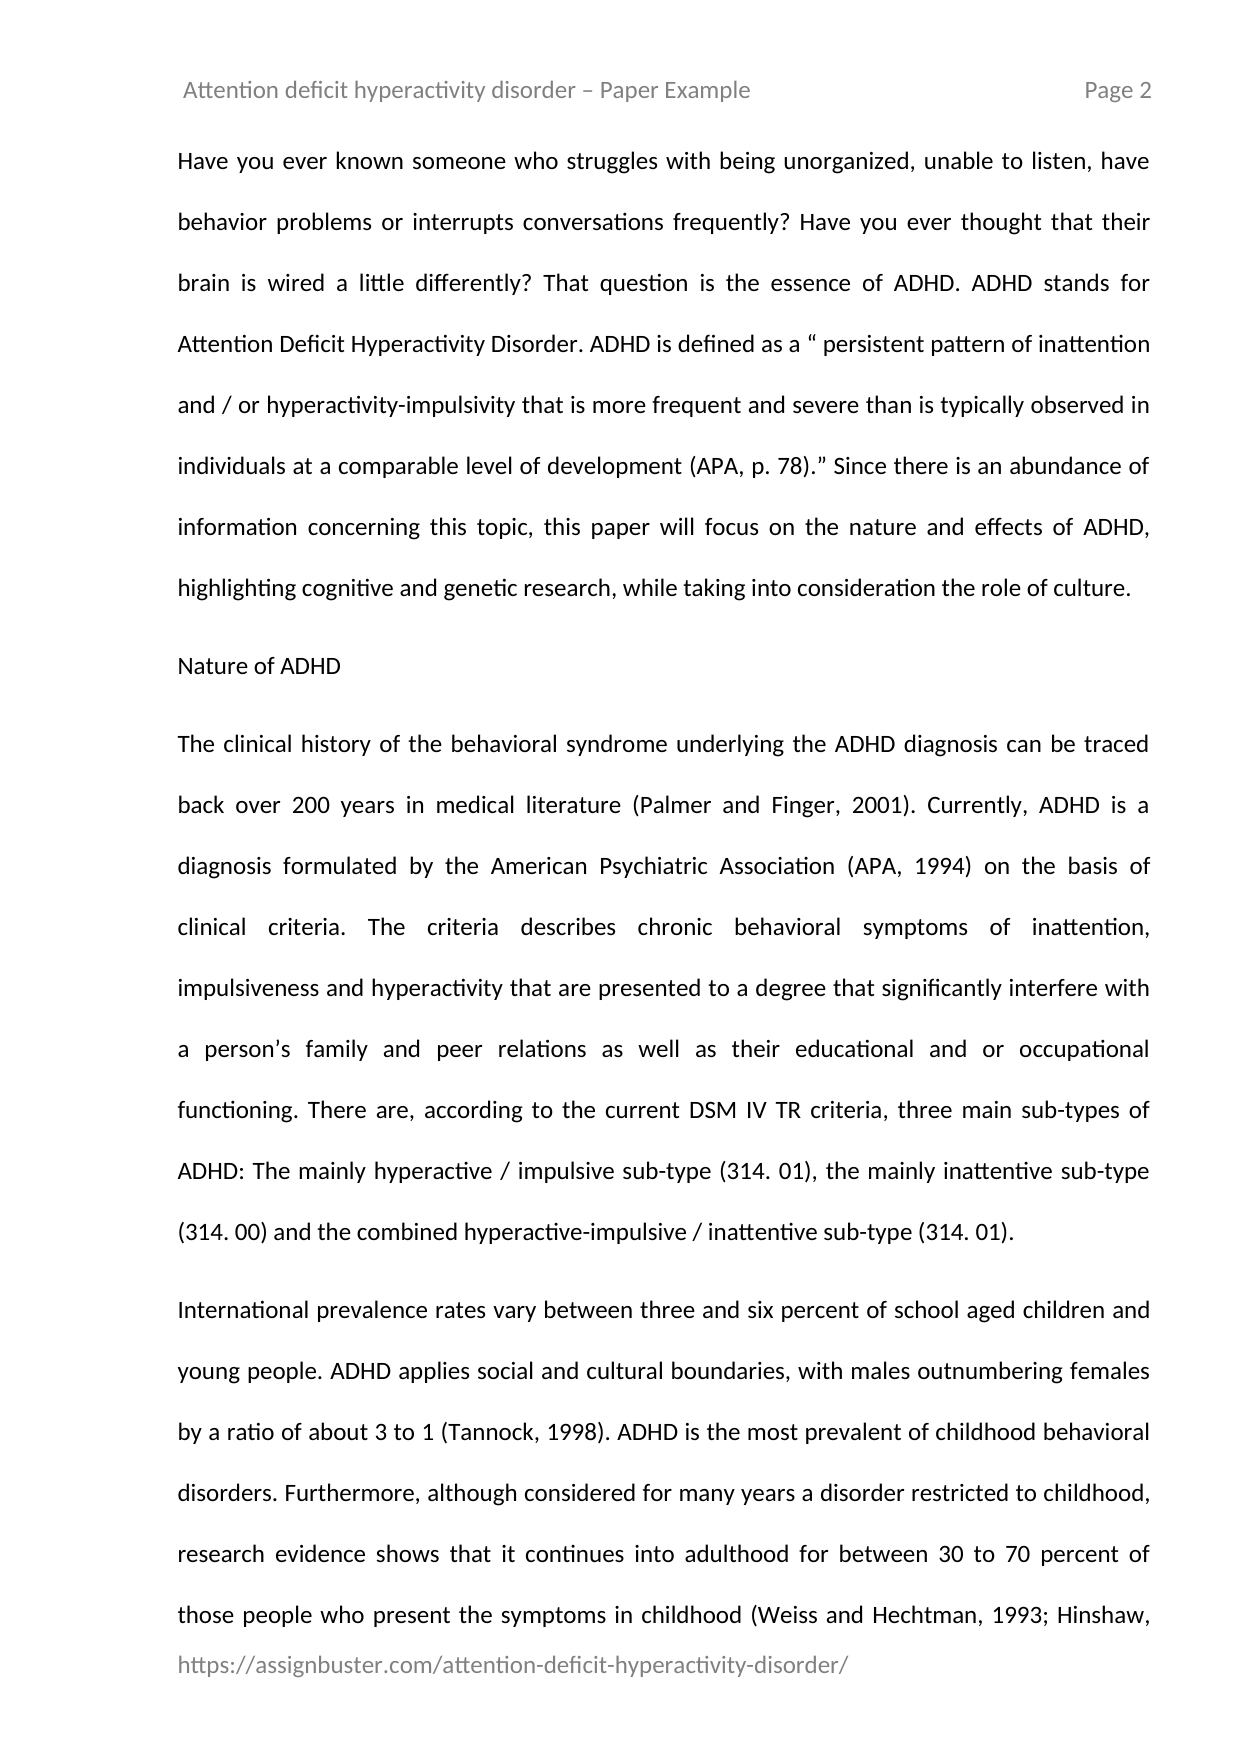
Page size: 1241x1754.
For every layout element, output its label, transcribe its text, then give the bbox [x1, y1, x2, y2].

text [177, 1294, 1152, 1629]
text The clinical history of the behavioral syndrome underlying the ADHD diagnosis can be traced back over 200 years in medical literature (Palmer and Finger, 2001). Currently, ADHD is a diagnosis formulated by the American Psychiatric Association (APA, 1994) on the basis of clinical criteria. The criteria describes chronic behavioral symptoms of inattention, impulsiveness and hyperactivity that are presented to a degree that significantly interfere with a person’s family and peer relations as well as their educational and or occupational functioning. There are, according to the current DSM IV TR criteria, three main sub-types of ADHD: The mainly hyperactive / impulsive sub-type (314. 01), the mainly inattentive sub-type (314. 00) and the combined hyperactive-impulsive / inattentive sub-type (314. 01). [177, 728, 1152, 1247]
text Nature of ADHD [177, 650, 1152, 681]
text Have you ever known someone who struggles with being unorganized, unable to listen, have behavior problems or interrupts conversations frequently? Have you ever thought that their brain is wired a little differently? That question is the essence of ADHD. ADHD stands for Attention Deficit Hyperactivity Disorder. ADHD is defined as a “ persistent pattern of inattention and / or hyperactivity-impulsivity that is more frequent and severe than is typically observed in individuals at a comparable level of development (APA, p. 78).” Since there is an abundance of information concerning this topic, this paper will focus on the nature and effects of ADHD, highlighting cognitive and genetic research, while taking into consideration the role of culture. [177, 145, 1152, 603]
